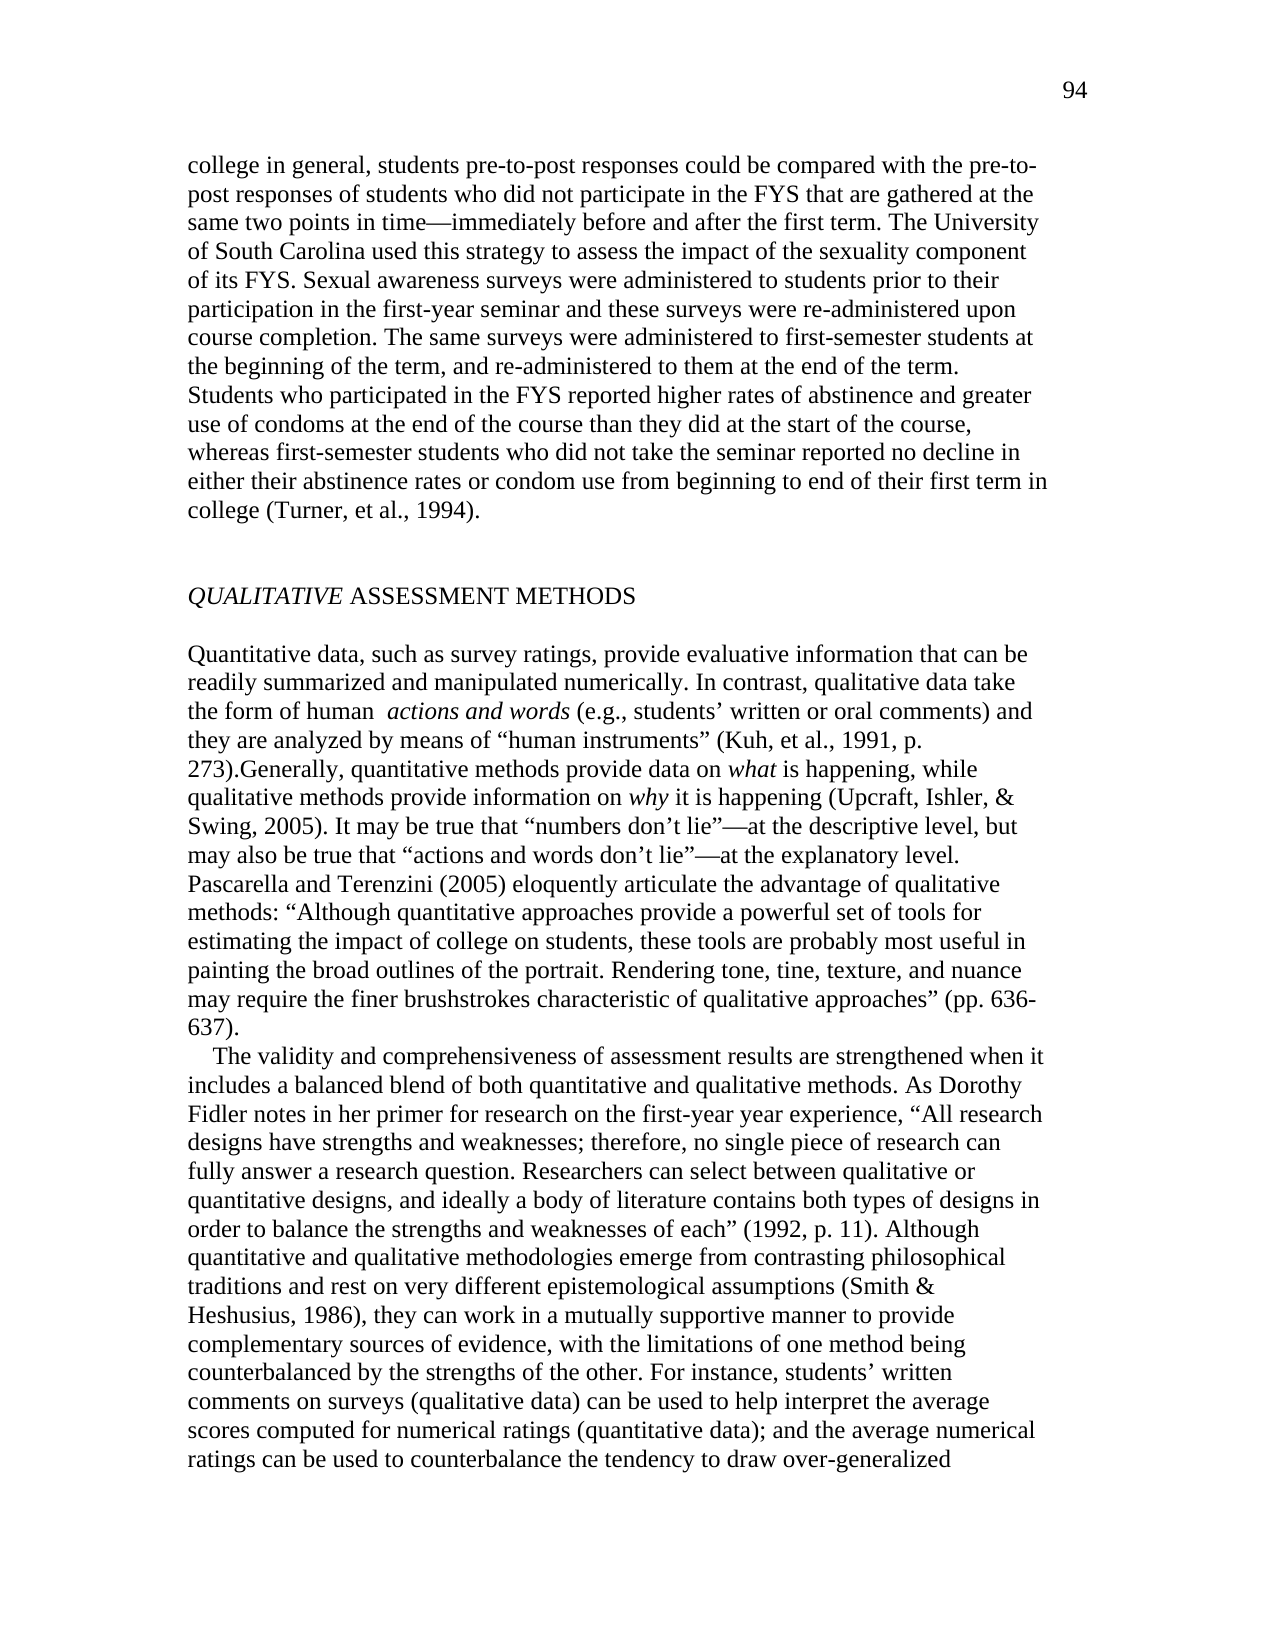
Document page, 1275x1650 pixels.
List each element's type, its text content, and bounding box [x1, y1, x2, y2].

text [187, 1041, 1050, 1472]
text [187, 150, 1050, 524]
text QUALITATIVE ASSESSMENT METHODS [187, 581, 1050, 610]
text Quantitative data, such as survey ratings, provide evaluative information that can be readily summarized and manipulated numerically. In contrast, qualitative data take the form of human actions and words (e.g., students’ written or oral comments) and they are analyzed by means of “human instruments” (Kuh, et al., 1991, p. 273).Generally, quantitative methods provide data on what is happening, while qualitative methods provide information on why it is happening (Upcraft, Ishler, & Swing, 2005). It may be true that “numbers don’t lie”—at the descriptive level, but may also be true that “actions and words don’t lie”—at the explanatory level. Pascarella and Terenzini (2005) eloquently articulate the advantage of qualitative methods: “Although quantitative approaches provide a powerful set of tools for estimating the impact of college on students, these tools are probably most useful in painting the broad outlines of the portrait. Rendering tone, tine, texture, and nuance may require the finer brushstrokes characteristic of qualitative approaches” (pp. 636-637). [187, 639, 1050, 1041]
